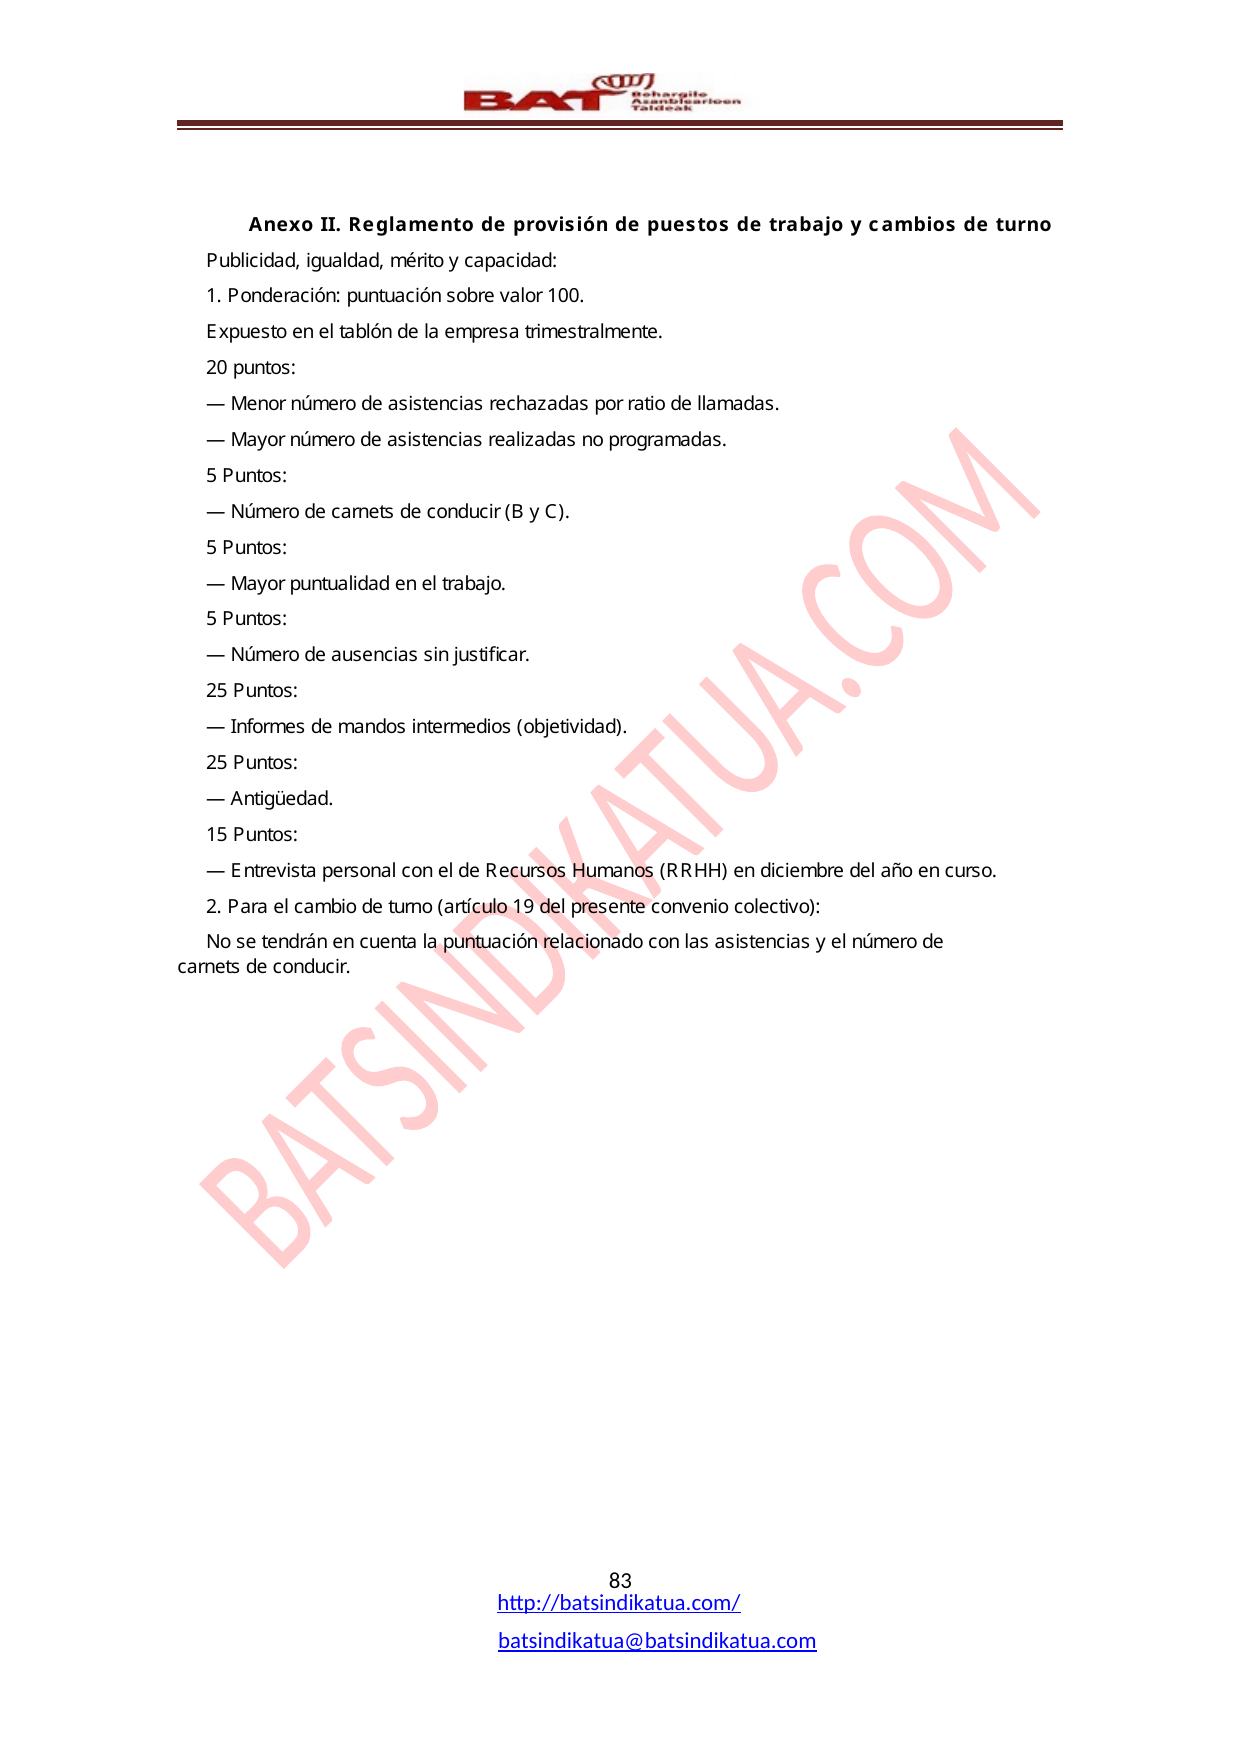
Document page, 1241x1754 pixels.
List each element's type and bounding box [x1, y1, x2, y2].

picture [463, 73, 777, 119]
